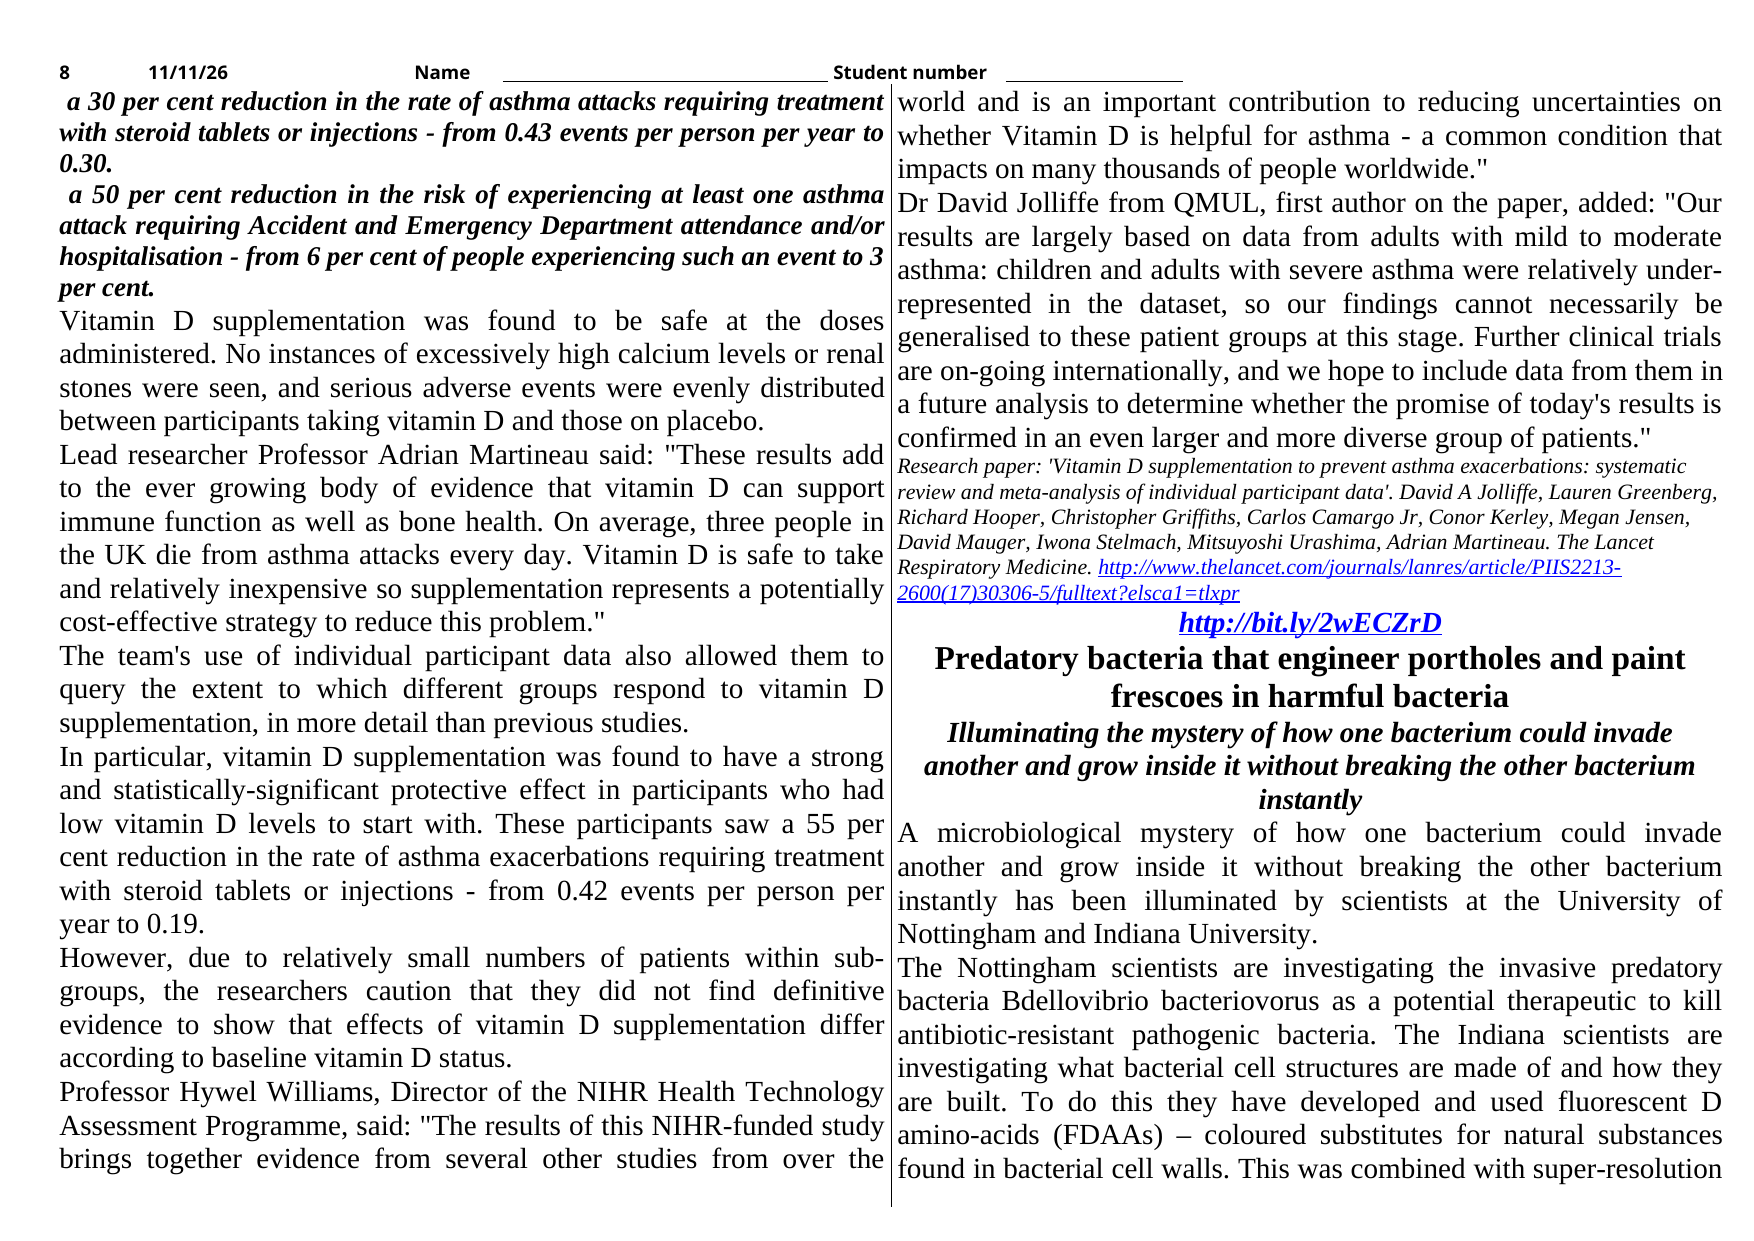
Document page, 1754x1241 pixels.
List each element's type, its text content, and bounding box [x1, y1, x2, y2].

text A microbiological mystery of how one bacterium could invade another and grow inside it without breaking the other bacterium instantly has been illuminated by scientists at the University of Nottingham and Indiana University. [897, 816, 1723, 950]
text Illuminating the mystery of how one bacterium could invade another and grow inside it without breaking the other bacterium instantly [897, 715, 1723, 816]
text Vitamin D supplementation was found to be safe at the doses administered. No instances of excessively high calcium levels or renal stones were seen, and serious adverse events were evenly distributed between participants taking vitamin D and those on placebo. [59, 303, 885, 437]
text The team's use of individual participant data also allowed them to query the extent to which different groups respond to vitamin D supplementation, in more detail than previous studies. [59, 638, 885, 739]
text Professor Hywel Williams, Director of the NIHR Health Technology Assessment Programme, said: "The results of this NIHR-funded study brings together evidence from several other studies from over the world and is an important contribution to reducing uncertainties on whether Vitamin D is helpful for asthma - a common condition that impacts on many thousands of people worldwide." [59, 1074, 885, 1175]
text http://bit.ly/2wECZrD [897, 605, 1723, 638]
text In particular, vitamin D supplementation was found to have a strong and statistically-significant protective effect in participants who had low vitamin D levels to start with. These participants saw a 55 per cent reduction in the rate of asthma exacerbations requiring treatment with steroid tablets or injections - from 0.42 events per person per year to 0.19. [59, 739, 885, 940]
text Predatory bacteria that engineer portholes and paint frescoes in harmful bacteria [897, 638, 1723, 715]
text Dr David Jolliffe from QMUL, first author on the paper, added: "Our results are largely based on data from adults with mild to moderate asthma: children and adults with severe asthma were relatively under-represented in the dataset, so our findings cannot necessarily be generalised to these patient groups at this stage. Further clinical trials are on-going internationally, and we hope to include data from them in a future analysis to determine whether the promise of today's results is confirmed in an even larger and more diverse group of patients." [897, 185, 1723, 453]
text a 30 per cent reduction in the rate of asthma attacks requiring treatment with steroid tablets or injections - from 0.43 events per person per year to 0.30. [59, 84, 885, 178]
text Research paper: 'Vitamin D supplementation to prevent asthma exacerbations: systematic review and meta-analysis of individual participant data'. David A Jolliffe, Lauren Greenberg, Richard Hooper, Christopher Griffiths, Carlos Camargo Jr, Conor Kerley, Megan Jensen, David Mauger, Iwona Stelmach, Mitsuyoshi Urashima, Adrian Martineau. The Lancet Respiratory Medicine. http://www.thelancet.com/journals/lanres/article/PIIS2213-2600(17)30306-5/fulltext?elsca1=tlxpr [897, 453, 1723, 605]
text a 50 per cent reduction in the risk of experiencing at least one asthma attack requiring Accident and Emergency Department attendance and/or hospitalisation - from 6 per cent of people experiencing such an event to 3 per cent. [59, 178, 885, 303]
text Professor Hywel Williams, Director of the NIHR Health Technology Assessment Programme, said: "The results of this NIHR-funded study brings together evidence from several other studies from over the world and is an important contribution to reducing uncertainties on whether Vitamin D is helpful for asthma - a common condition that impacts on many thousands of people worldwide." [897, 84, 1723, 185]
text Lead researcher Professor Adrian Martineau said: "These results add to the ever growing body of evidence that vitamin D can support immune function as well as bone health. On average, three people in the UK die from asthma attacks every day. Vitamin D is safe to take and relatively inexpensive so supplementation represents a potentially cost-effective strategy to reduce this problem." [59, 437, 885, 638]
text However, due to relatively small numbers of patients within sub-groups, the researchers caution that they did not find definitive evidence to show that effects of vitamin D supplementation differ according to baseline vitamin D status. [59, 940, 885, 1074]
